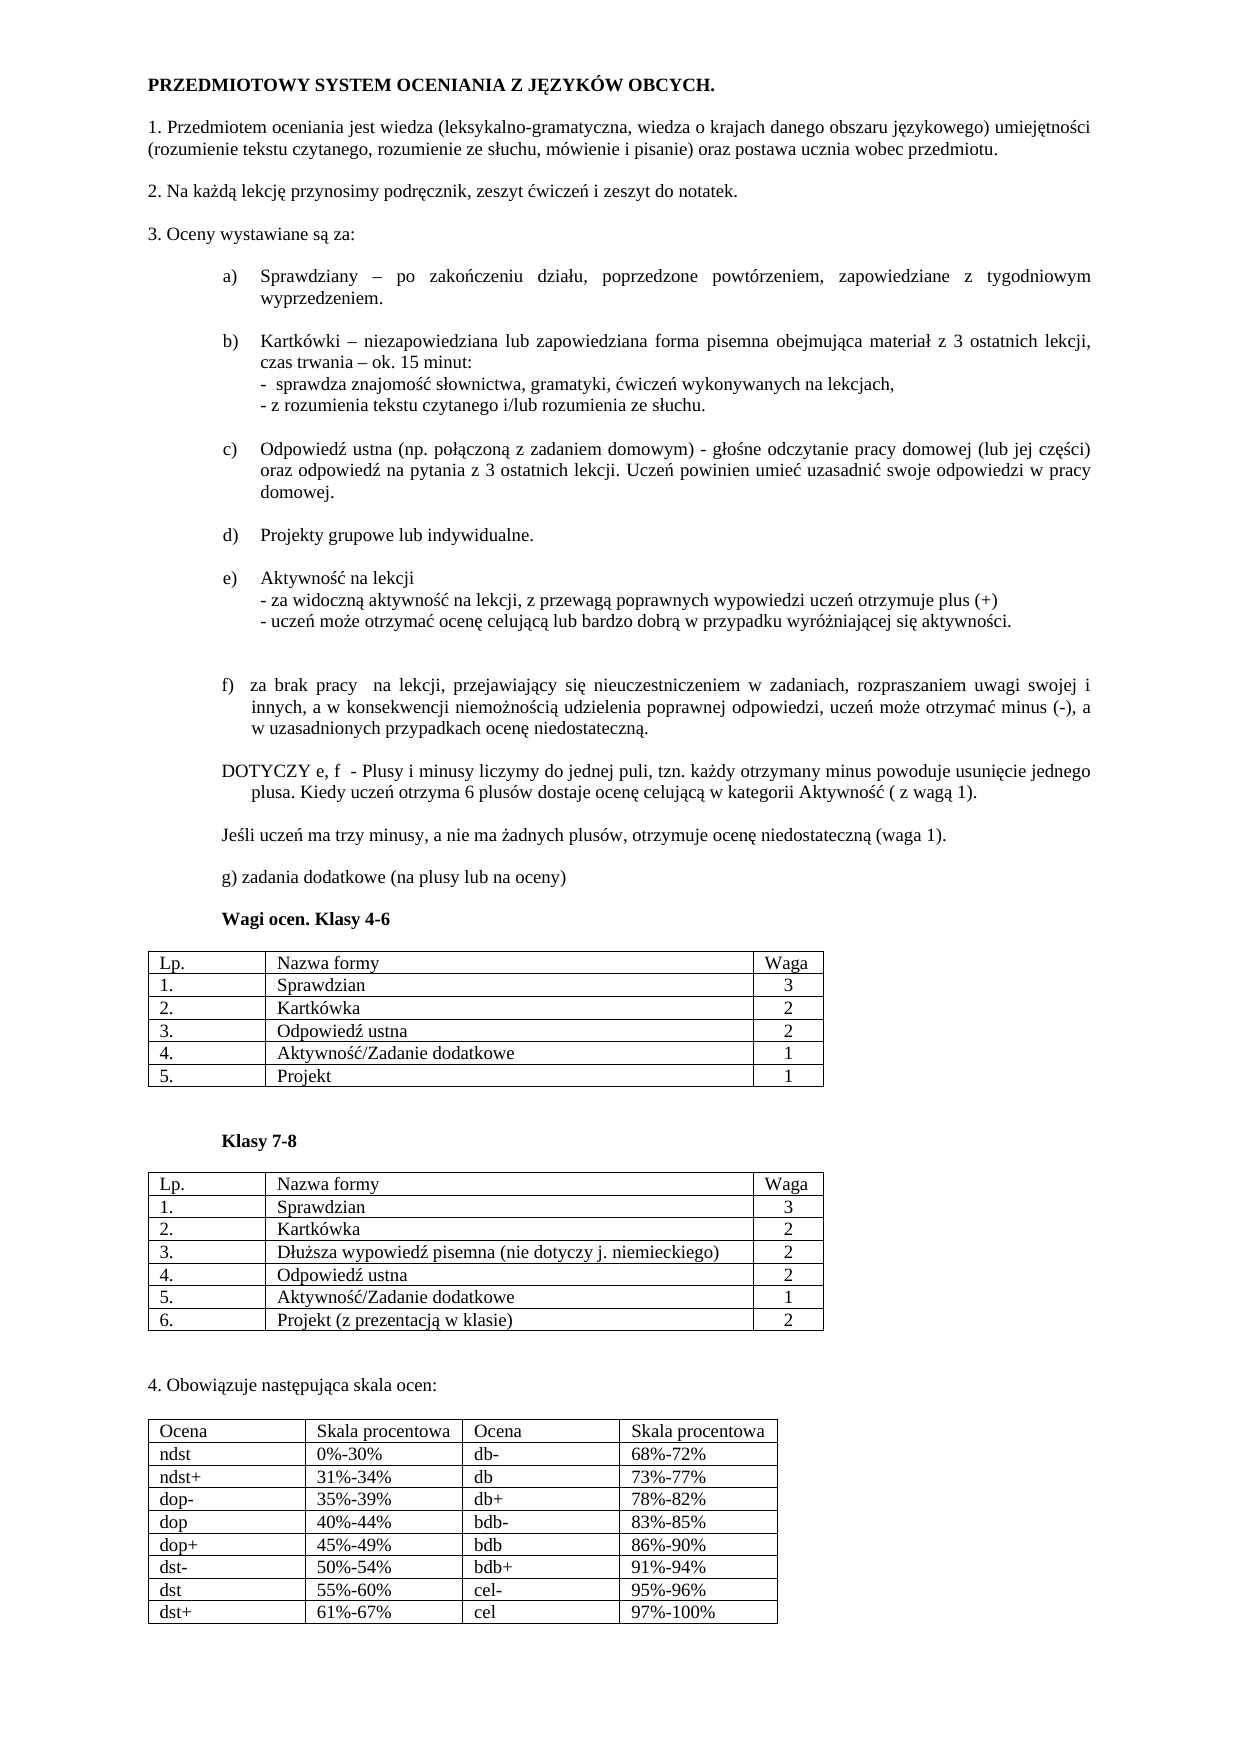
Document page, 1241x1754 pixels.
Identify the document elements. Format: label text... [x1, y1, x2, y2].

table_cell 2 [754, 1264, 823, 1285]
table_cell Odpowiedź ustna [266, 1264, 753, 1285]
table_cell db+ [463, 1488, 619, 1510]
table_cell cel- [463, 1579, 619, 1600]
table_cell dst- [149, 1556, 305, 1578]
text Klasy 7-8 [148, 1130, 1093, 1151]
table_cell 2 [754, 997, 823, 1018]
table_header Skala procentowa [620, 1420, 777, 1442]
table_cell 6. [149, 1309, 265, 1330]
table_cell 31%-34% [306, 1466, 462, 1487]
table_header Nazwa formy [266, 1173, 753, 1195]
list Projekty grupowe lub indywidualne. [223, 524, 1093, 545]
table_cell dst+ [149, 1601, 305, 1623]
table_cell 1 [754, 1042, 823, 1064]
table_cell 40%-44% [306, 1511, 462, 1532]
table_cell 0%-30% [306, 1443, 462, 1464]
table_cell db [463, 1466, 619, 1487]
table_cell 2 [754, 1241, 823, 1262]
table_cell ndst+ [149, 1466, 305, 1487]
table_header Ocena [149, 1420, 305, 1442]
table_header Lp. [149, 952, 265, 973]
table_cell 91%-94% [620, 1556, 777, 1578]
table_cell Sprawdzian [266, 974, 753, 996]
table_cell 95%-96% [620, 1579, 777, 1600]
table_cell 2 [754, 1218, 823, 1240]
text f) za brak pracy na lekcji, przejawiający się nieuczestniczeniem w zadaniach, rozpraszaniem uwagi swojej i innych, a w konsekwencji niemożnością udzielenia poprawnej odpowiedzi, uczeń może otrzymać minus (-), a w uzasadnionych przypadkach ocenę niedostateczną. [221, 674, 1093, 739]
list - sprawdza znajomość słownictwa, gramatyki, ćwiczeń wykonywanych na lekcjach, [260, 373, 1093, 394]
table_cell Dłuższa wypowiedź pisemna (nie dotyczy j. niemieckiego) [266, 1241, 753, 1262]
table_cell 50%-54% [306, 1556, 462, 1578]
table_cell dop+ [149, 1534, 305, 1555]
table_cell 5. [149, 1286, 265, 1308]
table_cell 5. [149, 1065, 265, 1086]
table_cell 1 [754, 1286, 823, 1308]
table_cell 97%-100% [620, 1601, 777, 1623]
list Aktywność na lekcji [223, 567, 1093, 588]
table_cell dop- [149, 1488, 305, 1510]
table_cell 1. [149, 974, 265, 996]
table_cell Kartkówka [266, 997, 753, 1018]
table_cell bdb [463, 1534, 619, 1555]
table_cell 3. [149, 1241, 265, 1262]
text Wagi ocen. Klasy 4-6 [148, 908, 1093, 930]
table_cell 4. [149, 1042, 265, 1064]
table_cell Projekt [266, 1065, 753, 1086]
table_cell 2 [754, 1309, 823, 1330]
table_cell 3 [754, 974, 823, 996]
table_cell Odpowiedź ustna [266, 1020, 753, 1041]
list Odpowiedź ustna (np. połączoną z zadaniem domowym) - głośne odczytanie pracy domowej (lub jej części) oraz odpowiedź na pytania z 3 ostatnich lekcji. Uczeń powinien umieć uzasadnić swoje odpowiedzi w pracy domowej. [223, 437, 1093, 502]
table_cell 61%-67% [306, 1601, 462, 1623]
table_cell Aktywność/Zadanie dodatkowe [266, 1286, 753, 1308]
table_cell 83%-85% [620, 1511, 777, 1532]
text DOTYCZY e, f - Plusy i minusy liczymy do jednej puli, tzn. każdy otrzymany minus powoduje usunięcie jednego plusa. Kiedy uczeń otrzyma 6 plusów dostaje ocenę celującą w kategorii Aktywność ( z wagą 1). [221, 759, 1093, 803]
list - z rozumienia tekstu czytanego i/lub rozumienia ze słuchu. [260, 394, 1093, 416]
table_cell 2 [754, 1020, 823, 1041]
table_cell bdb- [463, 1511, 619, 1532]
table_cell Aktywność/Zadanie dodatkowe [266, 1042, 753, 1064]
table_header Waga [754, 1173, 823, 1195]
table_header Ocena [463, 1420, 619, 1442]
table_cell 78%-82% [620, 1488, 777, 1510]
table_cell dop [149, 1511, 305, 1532]
list Sprawdziany – po zakończeniu działu, poprzedzone powtórzeniem, zapowiedziane z tygodniowym wyprzedzeniem. [223, 265, 1093, 308]
table_cell 73%-77% [620, 1466, 777, 1487]
table_cell 86%-90% [620, 1534, 777, 1555]
text 4. Obowiązuje następująca skala ocen: [148, 1374, 1093, 1395]
table_cell 3 [754, 1196, 823, 1217]
text Jeśli uczeń ma trzy minusy, a nie ma żadnych plusów, otrzymuje ocenę niedostateczną (waga 1). [221, 823, 1093, 845]
table_cell Sprawdzian [266, 1196, 753, 1217]
table_cell 1. [149, 1196, 265, 1217]
table_cell 55%-60% [306, 1579, 462, 1600]
table_cell ndst [149, 1443, 305, 1464]
table_header Nazwa formy [266, 952, 753, 973]
table_cell 3. [149, 1020, 265, 1041]
table_cell db- [463, 1443, 619, 1464]
table_cell 68%-72% [620, 1443, 777, 1464]
text 2. Na każdą lekcję przynosimy podręcznik, zeszyt ćwiczeń i zeszyt do notatek. [148, 180, 1093, 202]
table_header Lp. [149, 1173, 265, 1195]
table_cell Projekt (z prezentacją w klasie) [266, 1309, 753, 1330]
list - uczeń może otrzymać ocenę celującą lub bardzo dobrą w przypadku wyróżniającej się aktywności. [260, 610, 1093, 632]
list Kartkówki – niezapowiedziana lub zapowiedziana forma pisemna obejmująca materiał z 3 ostatnich lekcji, czas trwania – ok. 15 minut: [223, 330, 1093, 373]
table_header Skala procentowa [306, 1420, 462, 1442]
table_header Waga [754, 952, 823, 973]
text 1. Przedmiotem oceniania jest wiedza (leksykalno-gramatyczna, wiedza o krajach danego obszaru językowego) umiejętności (rozumienie tekstu czytanego, rozumienie ze słuchu, mówienie i pisanie) oraz postawa ucznia wobec przedmiotu. [148, 116, 1093, 159]
text g) zadania dodatkowe (na plusy lub na oceny) [148, 866, 1093, 887]
table_cell 35%-39% [306, 1488, 462, 1510]
table_cell cel [463, 1601, 619, 1623]
table_cell dst [149, 1579, 305, 1600]
table_cell 4. [149, 1264, 265, 1285]
table_cell 45%-49% [306, 1534, 462, 1555]
table_cell Kartkówka [266, 1218, 753, 1240]
table_cell 2. [149, 997, 265, 1018]
text 3. Oceny wystawiane są za: [148, 223, 1093, 244]
table_cell 1 [754, 1065, 823, 1086]
list - za widoczną aktywność na lekcji, z przewagą poprawnych wypowiedzi uczeń otrzymuje plus (+) [260, 588, 1093, 610]
table_cell 2. [149, 1218, 265, 1240]
table_cell bdb+ [463, 1556, 619, 1578]
text PRZEDMIOTOWY SYSTEM OCENIANIA Z JĘZYKÓW OBCYCH. [148, 74, 1093, 95]
